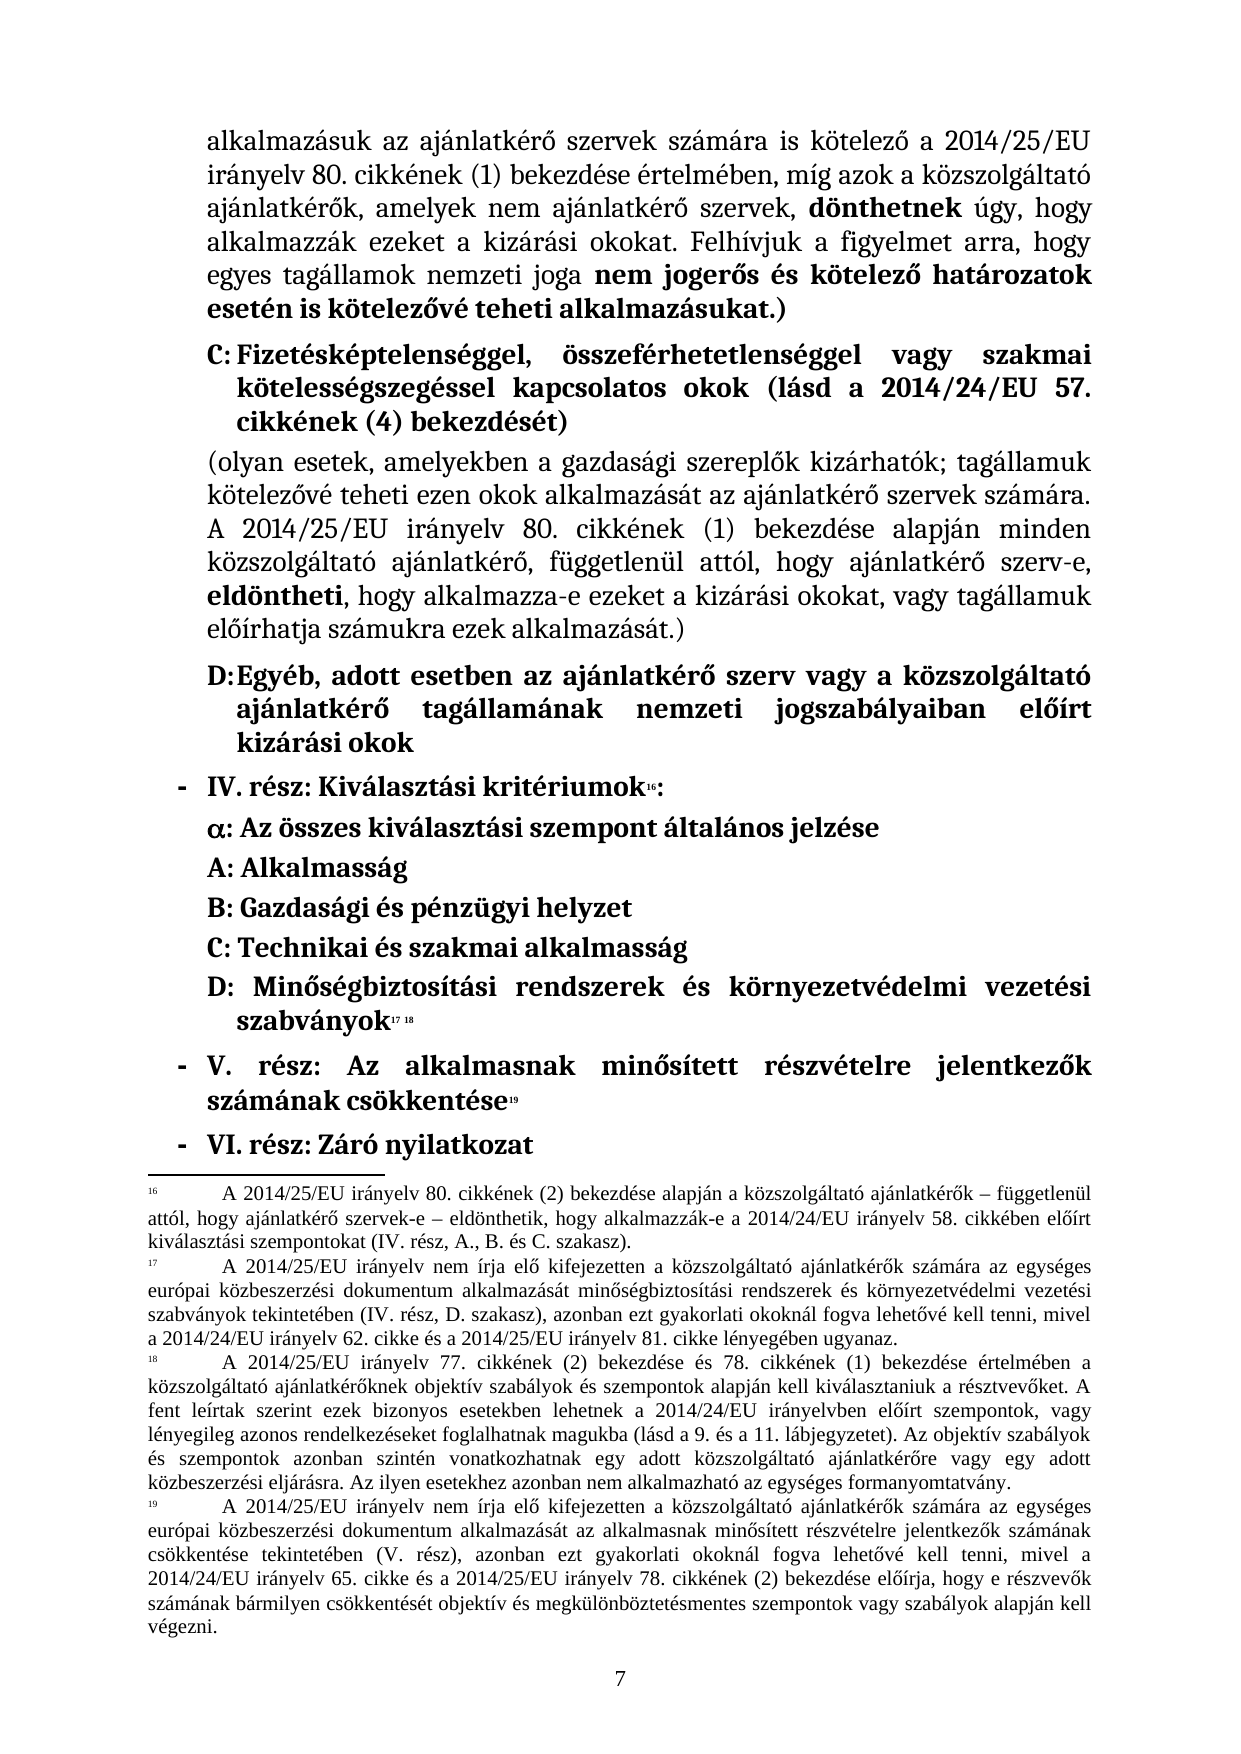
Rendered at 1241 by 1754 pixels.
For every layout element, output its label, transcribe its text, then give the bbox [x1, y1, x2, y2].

text B: Gazdasági és pénzügyi helyzet [207, 891, 1092, 924]
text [207, 124, 1092, 326]
text : Az összes kiválasztási szempont általános jelzése [207, 811, 1092, 845]
text C: Fizetésképtelenséggel, összeférhetetlenséggel vagy szakmai kötelességszegéssel kapcsolatos okok (lásd a 2014/24/EU 57. cikkének (4) bekezdését) [207, 338, 1092, 439]
text C: Technikai és szakmai alkalmasság [207, 931, 1092, 964]
text (olyan esetek, amelyekben a gazdasági szereplők kizárhatók; tagállamuk kötelezővé teheti ezen okok alkalmazását az ajánlatkérő szervek számára. A 2014/25/EU irányelv 80. cikkének (1) bekezdése alapján minden közszolgáltató ajánlatkérő, függetlenül attól, hogy ajánlatkérő szerv-e, eldöntheti, hogy alkalmazza-e ezeket a kizárási okokat, vagy tagállamuk előírhatja számukra ezek alkalmazását.) [207, 445, 1092, 646]
text A: Alkalmasság [207, 851, 1092, 885]
text D: Egyéb, adott esetben az ajánlatkérő szerv vagy a közszolgáltató ajánlatkérő tagállamának nemzeti jogszabályaiban előírt kizárási okok [207, 659, 1092, 759]
text D: Minőségbiztosítási rendszerek és környezetvédelmi vezetési szabványok [207, 971, 1092, 1038]
list VI. rész: Záró nyilatkozat [177, 1123, 1092, 1163]
list IV. rész: Kiválasztási kritériumok: [177, 766, 1092, 805]
list V. rész: Az alkalmasnak minősített részvételre jelentkezők számának csökkentése [177, 1044, 1092, 1117]
